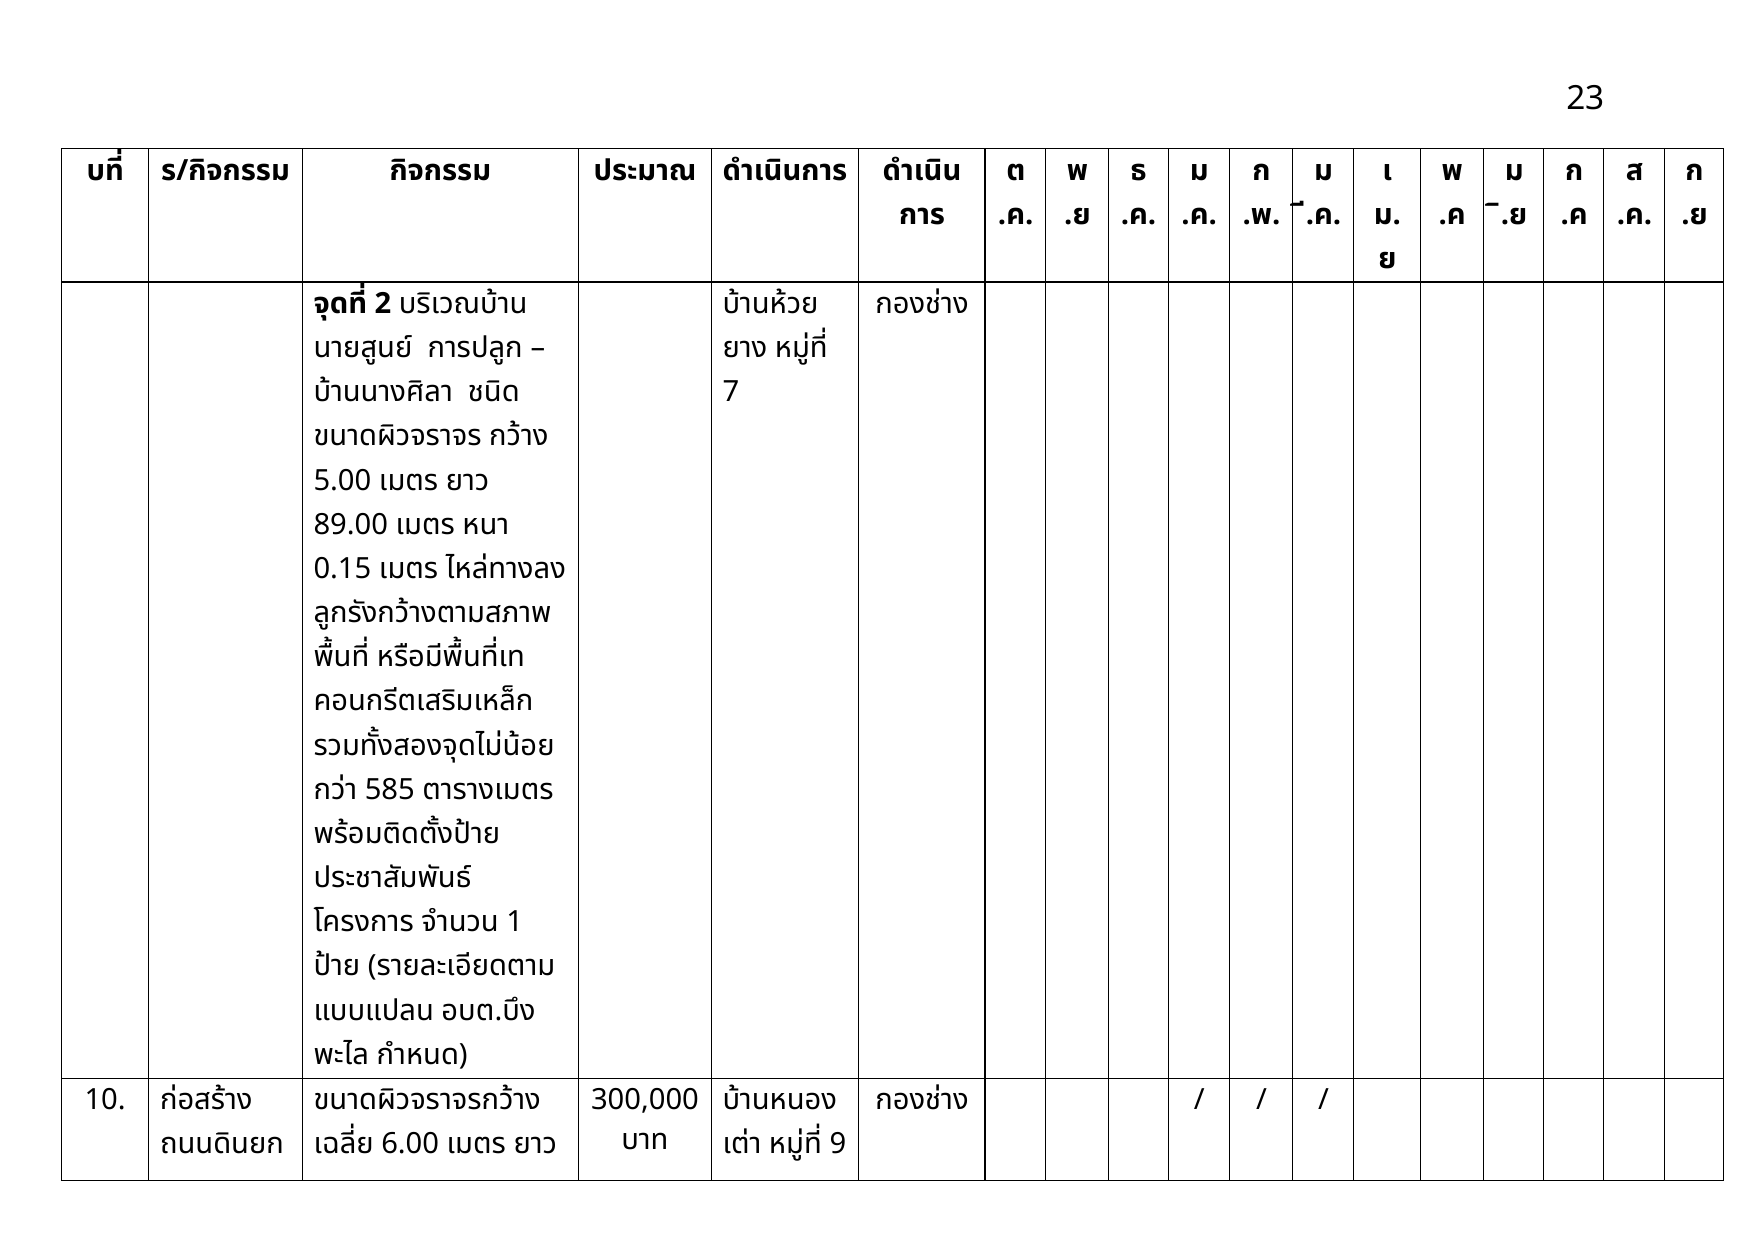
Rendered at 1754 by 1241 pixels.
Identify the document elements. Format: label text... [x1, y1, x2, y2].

table_cell [1293, 283, 1353, 1077]
table_cell [62, 283, 148, 1077]
table_cell มี.ค. [1293, 149, 1353, 281]
table_cell กองช่าง [859, 1079, 984, 1180]
table_header สถานที่ดำเนินการ [712, 149, 858, 281]
table_cell ก.ย [1665, 149, 1723, 281]
table_cell [1484, 283, 1543, 1077]
table_cell 10. [62, 1079, 148, 1180]
table_cell 300,000 บาท [579, 1079, 711, 1180]
table_cell [1230, 283, 1292, 1077]
table_cell / [1293, 1079, 1353, 1180]
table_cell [303, 1079, 578, 1180]
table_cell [712, 1079, 858, 1180]
table_cell พ.ค [1421, 149, 1483, 281]
table_cell ธ.ค. [1109, 149, 1168, 281]
table_cell ก.พ. [1230, 149, 1292, 281]
table_cell บ้านห้วยยาง หมู่ที่ 7 [712, 283, 858, 1077]
table_cell พ.ย [1046, 149, 1108, 281]
table_cell ส.ค. [1604, 149, 1664, 281]
table_header โครงการ/กิจกรรม [149, 149, 302, 281]
table_cell [1046, 1079, 1108, 1180]
table_cell / [1169, 1079, 1229, 1180]
table_cell ก.ค [1544, 149, 1603, 281]
table_cell [1421, 283, 1483, 1077]
table_cell เม.ย [1354, 149, 1420, 281]
table_cell มิ.ย [1484, 149, 1543, 281]
table_header งบประมาณ [579, 149, 711, 281]
table_cell [1665, 1079, 1723, 1180]
table_cell [1354, 283, 1420, 1077]
table_cell [1484, 1079, 1543, 1180]
table_cell [1544, 1079, 1603, 1180]
table_cell [1421, 1079, 1483, 1180]
table_cell [1046, 283, 1108, 1077]
table_cell [1604, 283, 1664, 1077]
table_cell ต.ค. [986, 149, 1045, 281]
table_cell [149, 283, 302, 1077]
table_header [303, 149, 578, 281]
table_cell [986, 283, 1045, 1077]
table_cell [1354, 1079, 1420, 1180]
table_header หน่วยดำเนินการ [859, 149, 984, 281]
table_cell [1544, 283, 1603, 1077]
table_cell / [1230, 1079, 1292, 1180]
table_cell [1109, 1079, 1168, 1180]
table_cell [1604, 1079, 1664, 1180]
table_cell [1665, 283, 1723, 1077]
table_cell จุดที่ 2 บริเวณบ้านนายสูนย์ การปลูก – บ้านนางศิลา ชนิด ขนาดผิวจราจร กว้าง 5.00 เมตร ยาว 89.00 เมตร หนา 0.15 เมตร ไหล่ทางลงลูกรังกว้างตามสภาพพื้นที่ หรือมีพื้นที่เทคอนกรีตเสริมเหล็กรวมทั้งสองจุดไม่น้อยกว่า 585 ตารางเมตร พร้อมติดตั้งป้ายประชาสัมพันธ์โครงการ จำนวน 1 ป้าย (รายละเอียดตามแบบแปลน อบต.บึงพะไล กำหนด) [303, 283, 578, 1077]
table_cell ม.ค. [1169, 149, 1229, 281]
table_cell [149, 1079, 302, 1180]
table_cell [579, 283, 711, 1077]
table_cell [986, 1079, 1045, 1180]
table_header ลำดับที่ [62, 149, 148, 281]
table_cell [1169, 283, 1229, 1077]
table_cell [1109, 283, 1168, 1077]
table_cell กองช่าง [859, 283, 984, 1077]
